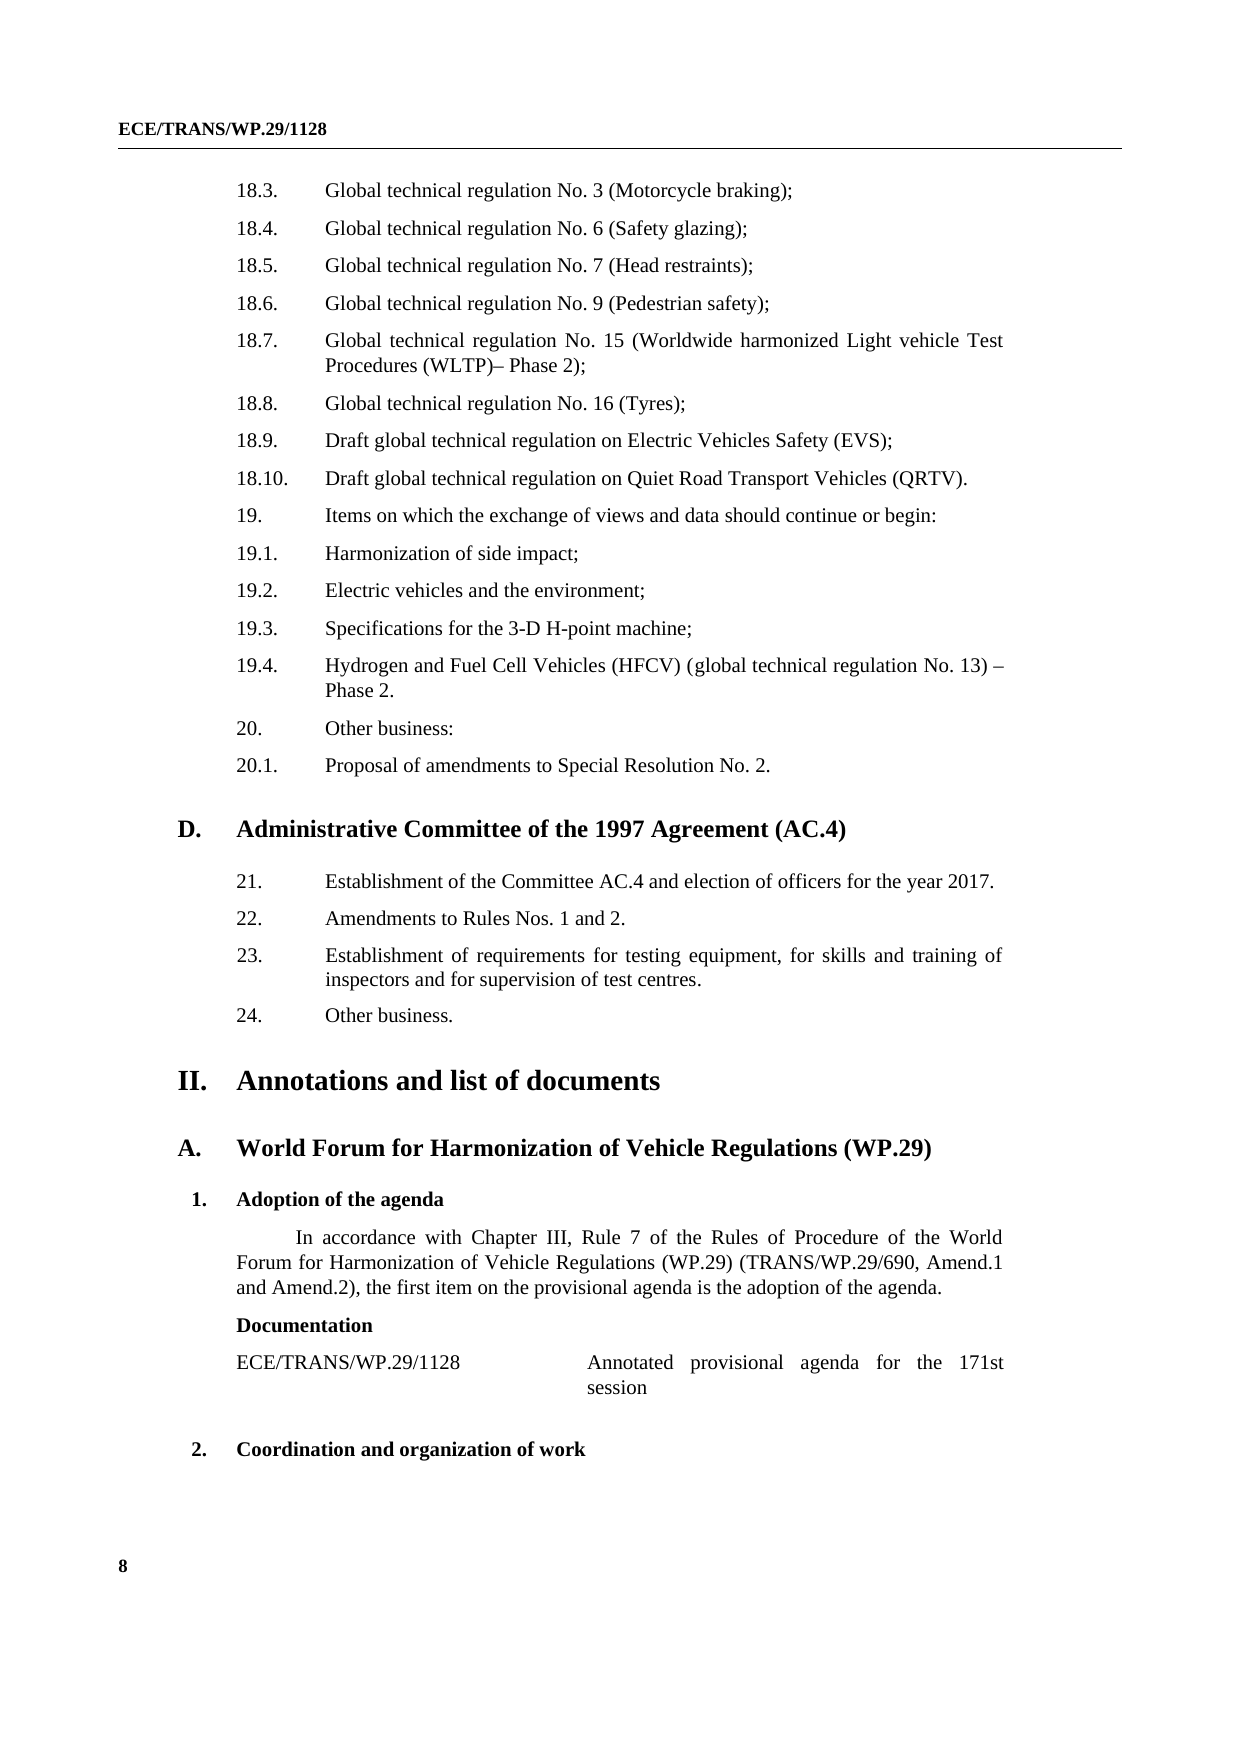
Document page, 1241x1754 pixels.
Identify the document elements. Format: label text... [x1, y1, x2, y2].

text 23. Establishment of requirements for testing equipment, for skills and training of inspectors and for supervision of test centres. [237, 943, 1003, 991]
text II. Annotations and list of documents [118, 1065, 1004, 1096]
text 1. Adoption of the agenda [118, 1187, 1004, 1212]
text 20. Other business: [236, 715, 1004, 740]
text 18.10. Draft global technical regulation on Quiet Road Transport Vehicles (QRTV). [236, 465, 1004, 490]
text 18.7. Global technical regulation No. 15 (Worldwide harmonized Light vehicle Test Procedures (WLTP)– Phase 2); [236, 327, 1004, 377]
text 20.1. Proposal of amendments to Special Resolution No. 2. [236, 752, 1004, 777]
text 19.4. Hydrogen and Fuel Cell Vehicles (HFCV) (global technical regulation No. 13) – Phase 2. [236, 652, 1004, 702]
table_header Annotated provisional agenda for the 171st session [587, 1349, 1004, 1412]
text 19.1. Harmonization of side impact; [236, 540, 1004, 565]
text 18.9. Draft global technical regulation on Electric Vehicles Safety (EVS); [236, 427, 1004, 452]
text 19.3. Specifications for the 3-D H-point machine; [236, 615, 1004, 640]
text 21. Establishment of the Committee AC.4 and election of officers for the year 2017. [236, 868, 1004, 893]
text 18.5. Global technical regulation No. 7 (Head restraints); [236, 252, 1004, 277]
text 18.4. Global technical regulation No. 6 (Safety glazing); [236, 215, 1004, 240]
text A. World Forum for Harmonization of Vehicle Regulations (WP.29) [177, 1134, 1004, 1162]
text 18.3. Global technical regulation No. 3 (Motorcycle braking); [236, 177, 1004, 202]
text 19.2. Electric vehicles and the environment; [236, 577, 1004, 602]
text Documentation [236, 1312, 1004, 1337]
text 19. Items on which the exchange of views and data should continue or begin: [236, 502, 1004, 527]
table_header ECE/TRANS/WP.29/1128 [236, 1349, 587, 1412]
text 18.6. Global technical regulation No. 9 (Pedestrian safety); [236, 290, 1004, 315]
text In accordance with Chapter III, Rule 7 of the Rules of Procedure of the World Forum for Harmonization of Vehicle Regulations (WP.29) (TRANS/WP.29/690, Amend.1 and Amend.2), the first item on the provisional agenda is the adoption of the agenda. [236, 1224, 1004, 1299]
text 2. Coordination and organization of work [118, 1437, 1004, 1462]
text 22. Amendments to Rules Nos. 1 and 2. [236, 905, 1004, 930]
text 18.8. Global technical regulation No. 16 (Tyres); [236, 390, 1004, 415]
text 24. Other business. [236, 1003, 1004, 1027]
text D. Administrative Committee of the 1997 Agreement (AC.4) [177, 815, 1004, 843]
